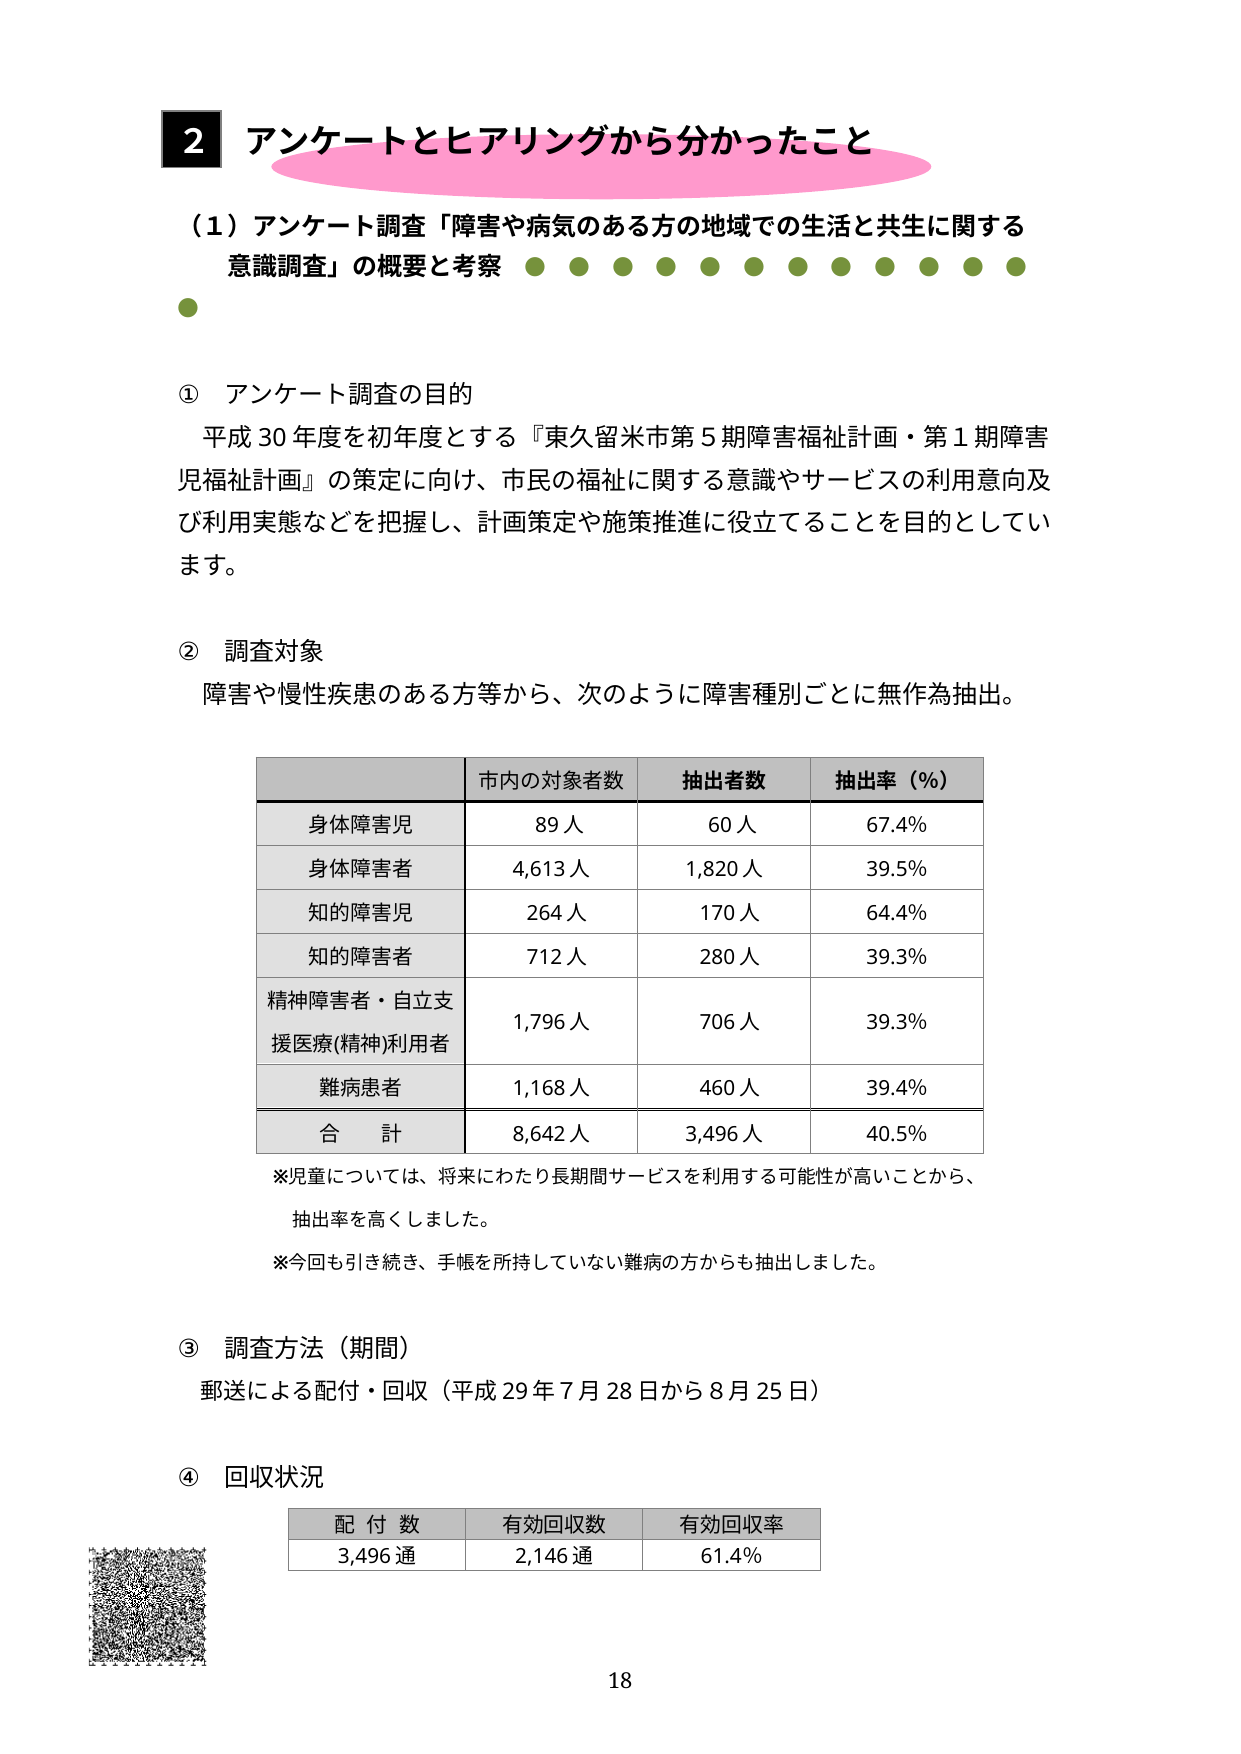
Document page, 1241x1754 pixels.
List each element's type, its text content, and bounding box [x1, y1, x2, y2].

text ※今回も引き続き、手帳を所持していない難病の方からも抽出しました。 [273, 1240, 986, 1283]
table_cell 1,796人 [466, 978, 637, 1063]
text ② 調査対象 [177, 628, 1052, 671]
table_cell 280人 [638, 934, 810, 977]
table_cell 67.4％ [811, 803, 983, 845]
table_header 配付数 [289, 1509, 465, 1539]
table_cell 39.3％ [811, 934, 983, 977]
table_header [257, 758, 464, 800]
table_cell 39.5％ [811, 846, 983, 889]
text ④ 回収状況 [177, 1454, 1052, 1497]
table_cell 170人 [638, 890, 810, 933]
table_cell 64.4％ [811, 890, 983, 933]
table_cell 精神障害者・自立支援医療(精神)利用者 [257, 978, 464, 1063]
table_cell 89人 [466, 803, 637, 845]
table_cell 1,168人 [466, 1065, 637, 1107]
table_cell 40.5％ [811, 1111, 983, 1153]
table_cell 知的障害児 [257, 890, 464, 933]
table_cell 難病患者 [257, 1065, 464, 1107]
table_cell 身体障害者 [257, 846, 464, 889]
table_cell 460人 [638, 1065, 810, 1107]
table_cell 61.4％ [643, 1540, 820, 1570]
text 郵送による配付・回収（平成29年７月28日から８月25日） [177, 1368, 1052, 1411]
table_cell 39.4％ [811, 1065, 983, 1107]
text ③ 調査方法（期間） [177, 1326, 1052, 1368]
text ※児童については、将来にわたり長期間サービスを利用する可能性が高いことから、抽出率を高くしました。 [273, 1154, 986, 1240]
table_cell 2,146通 [466, 1540, 642, 1570]
table_cell 4,613人 [466, 846, 637, 889]
subtitle （１）アンケート調査「障害や病気のある方の地域での生活と共生に関する [177, 207, 1063, 243]
table_cell 合 計 [257, 1111, 464, 1153]
table_header 抽出者数 [638, 758, 810, 800]
table_cell 60人 [638, 803, 810, 845]
text ① アンケート調査の目的 [177, 371, 1052, 414]
table_cell 3,496人 [638, 1111, 810, 1153]
table_cell 264人 [466, 890, 637, 933]
table_header 抽出率（％） [811, 758, 983, 800]
table_cell 身体障害児 [257, 803, 464, 845]
subtitle ２ アンケートとヒアリングから分かったこと [177, 112, 1063, 164]
picture [88, 1547, 207, 1666]
table_cell 8,642人 [466, 1111, 637, 1153]
table_header 有効回収数 [466, 1509, 642, 1539]
text 障害や慢性疾患のある方等から、次のように障害種別ごとに無作為抽出。 [177, 671, 1052, 714]
text 平成30年度を初年度とする『東久留米市第５期障害福祉計画・第１期障害児福祉計画』の策定に向け、市民の福祉に関する意識やサービスの利用意向及び利用実態などを把握し、計画策定や施策推進に役立てることを目的としています。 [177, 414, 1052, 585]
table_header 市内の対象者数 [466, 758, 637, 800]
table_cell 知的障害者 [257, 934, 464, 977]
table_cell 3,496通 [289, 1540, 465, 1570]
table_header 有効回収率 [643, 1509, 820, 1539]
table_cell 712人 [466, 934, 637, 977]
table_cell 39.3％ [811, 978, 983, 1063]
table_cell 1,820人 [638, 846, 810, 889]
text 意識調査」の概要と考察 ● ● ● ● ● ● ● ● ● ● ● ● ● [177, 243, 1063, 328]
table_cell 706人 [638, 978, 810, 1063]
